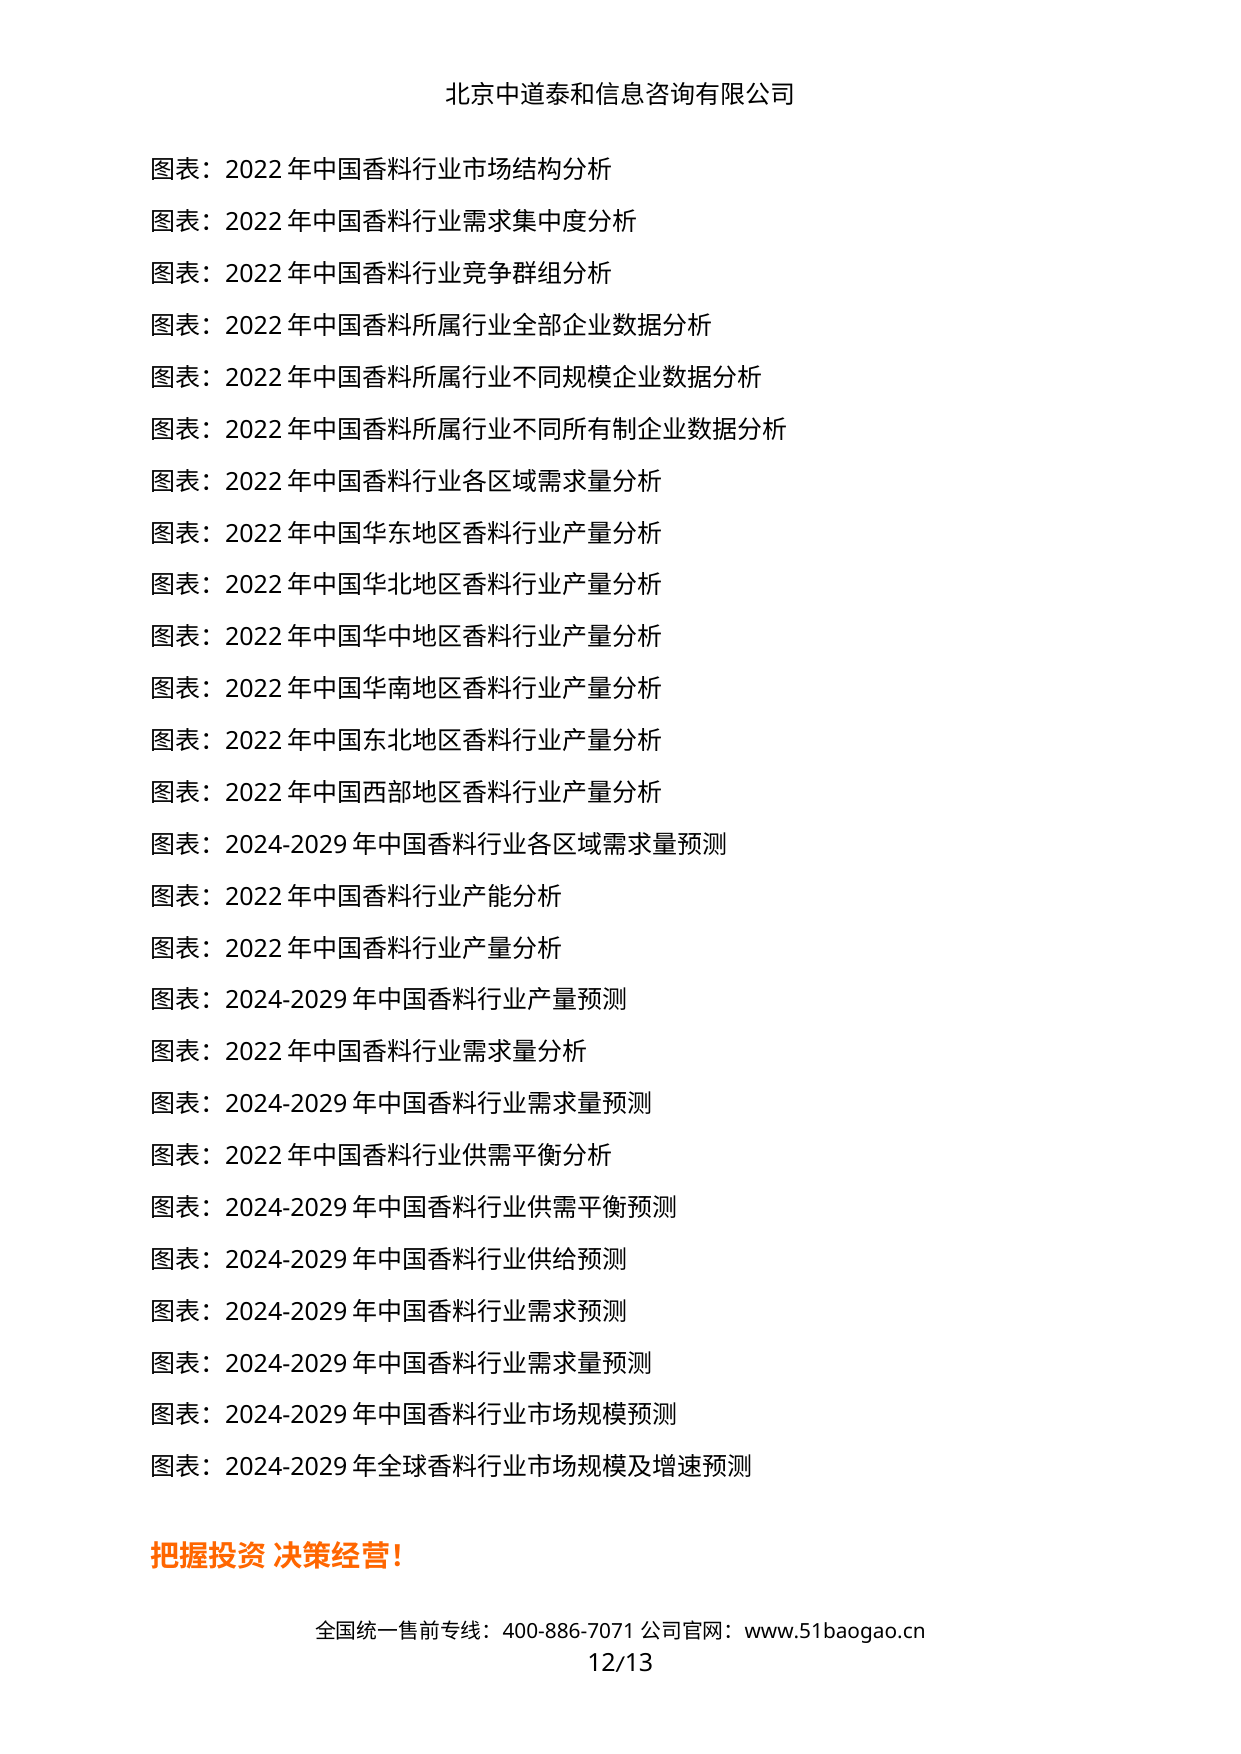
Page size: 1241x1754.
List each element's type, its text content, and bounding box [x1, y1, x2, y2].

text 图表：2022年中国华北地区香料行业产量分析 [150, 565, 1090, 601]
text 图表：2022年中国香料所属行业不同规模企业数据分析 [150, 357, 1090, 394]
text 图表：2024-2029年中国香料行业市场规模预测 [150, 1395, 1090, 1431]
text 图表：2024-2029年中国香料行业供需平衡预测 [150, 1187, 1090, 1224]
text 图表：2022年中国香料行业各区域需求量分析 [150, 461, 1090, 497]
text 图表：2022年中国西部地区香料行业产量分析 [150, 772, 1090, 809]
text 图表：2022年中国华南地区香料行业产量分析 [150, 669, 1090, 705]
text 图表：2022年中国香料所属行业不同所有制企业数据分析 [150, 409, 1090, 446]
text 图表：2024-2029年中国香料行业需求量预测 [150, 1343, 1090, 1379]
text 图表：2022年中国香料行业产能分析 [150, 876, 1090, 912]
text 图表：2022年中国华东地区香料行业产量分析 [150, 513, 1090, 549]
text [150, 1499, 1090, 1575]
text 图表：2024-2029年中国香料行业需求量预测 [150, 1084, 1090, 1120]
text 图表：2024-2029年中国香料行业供给预测 [150, 1239, 1090, 1276]
text 图表：2022年中国华中地区香料行业产量分析 [150, 617, 1090, 653]
text 图表：2022年中国香料行业需求量分析 [150, 1032, 1090, 1068]
text 图表：2022年中国香料行业竞争群组分析 [150, 254, 1090, 290]
text 图表：2022年中国香料行业市场结构分析 [150, 150, 1090, 186]
text 图表：2022年中国香料所属行业全部企业数据分析 [150, 306, 1090, 342]
text 图表：2024-2029年中国香料行业各区域需求量预测 [150, 824, 1090, 861]
text 图表：2024-2029年全球香料行业市场规模及增速预测 [150, 1447, 1090, 1483]
text 图表：2024-2029年中国香料行业产量预测 [150, 980, 1090, 1016]
text 图表：2024-2029年中国香料行业需求预测 [150, 1291, 1090, 1327]
text 图表：2022年中国香料行业产量分析 [150, 928, 1090, 964]
text 图表：2022年中国东北地区香料行业产量分析 [150, 721, 1090, 757]
text 图表：2022年中国香料行业需求集中度分析 [150, 202, 1090, 238]
text 图表：2022年中国香料行业供需平衡分析 [150, 1136, 1090, 1172]
